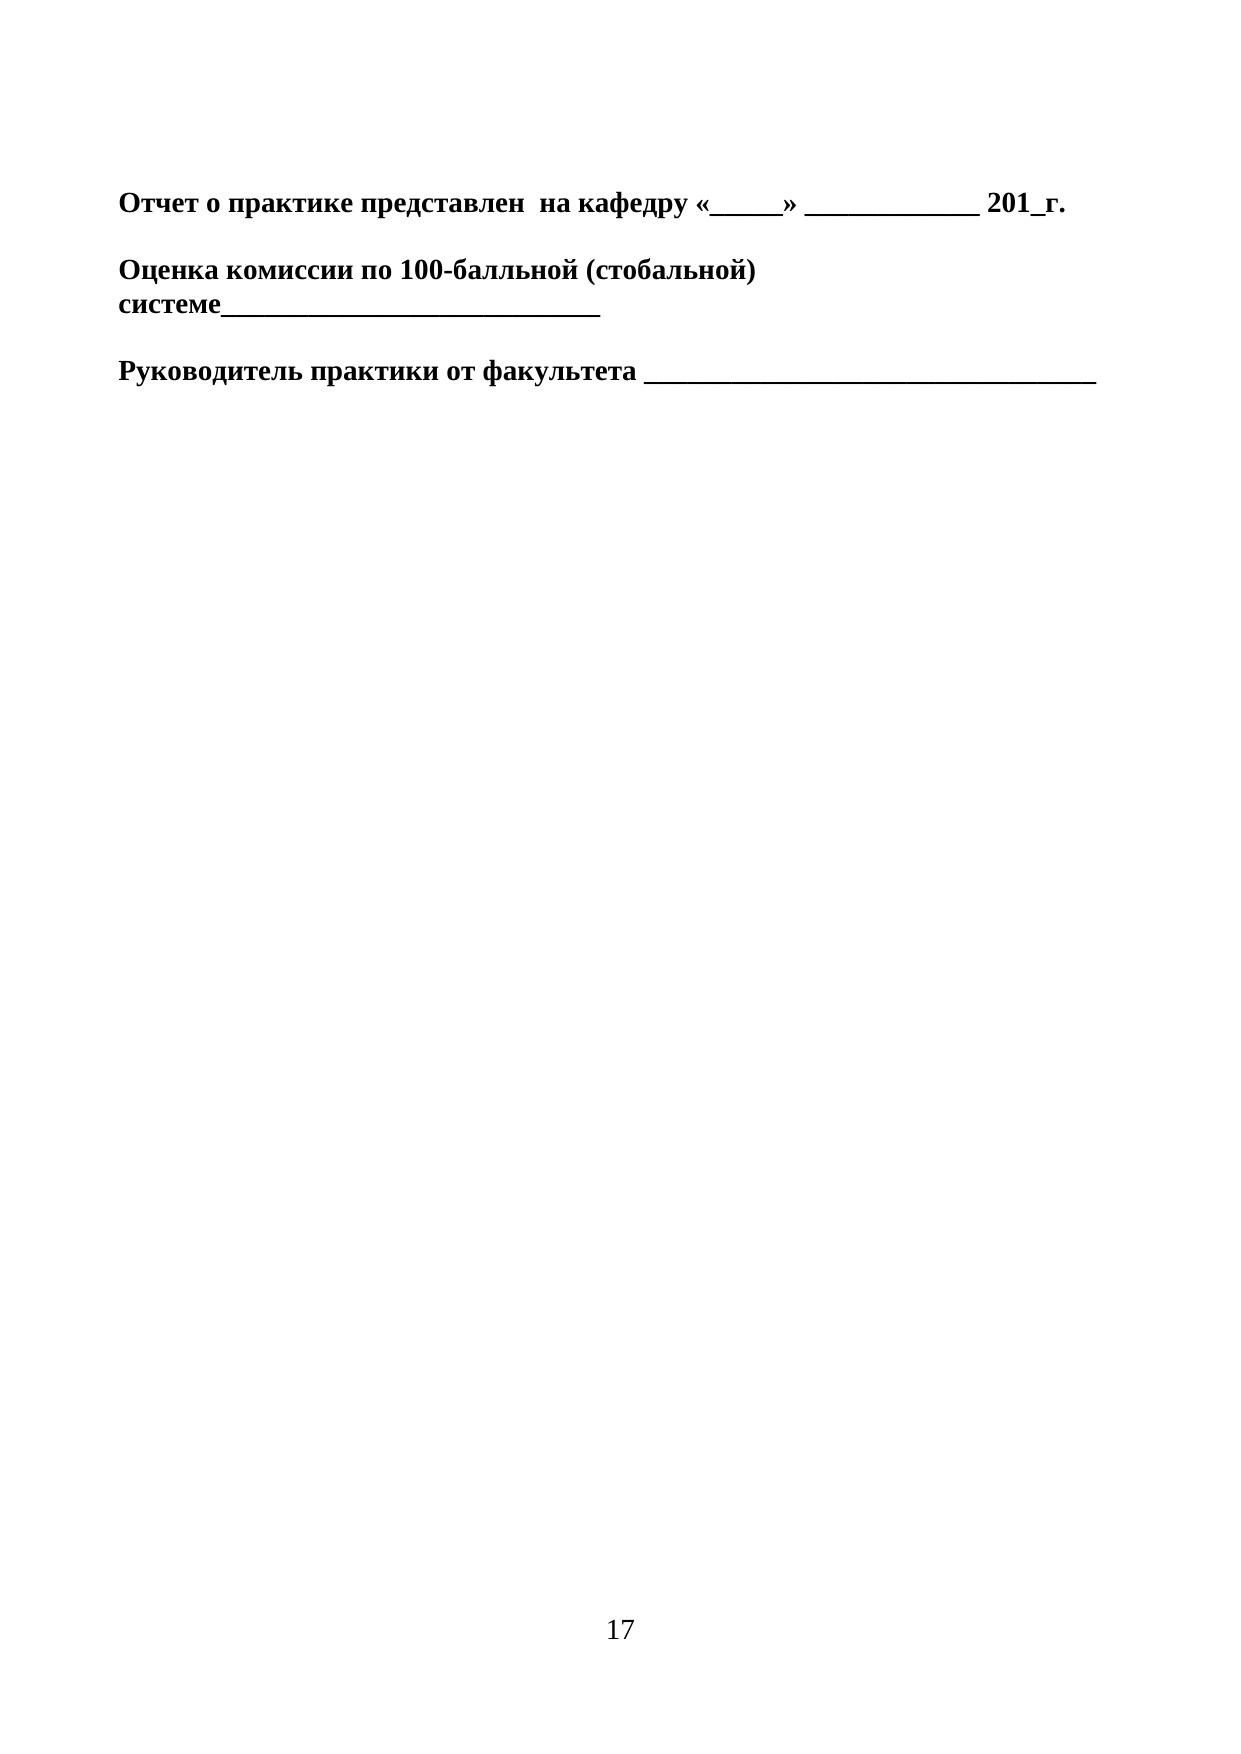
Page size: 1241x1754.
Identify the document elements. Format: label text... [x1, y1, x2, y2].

text Оценка комиссии по 100-балльной (стобальной) системе__________________________ [118, 252, 1122, 319]
text Руководитель практики от факультета _______________________________ [118, 353, 1122, 386]
text Отчет о практике представлен на кафедру «_____» ____________ 201_г. [118, 185, 1122, 219]
